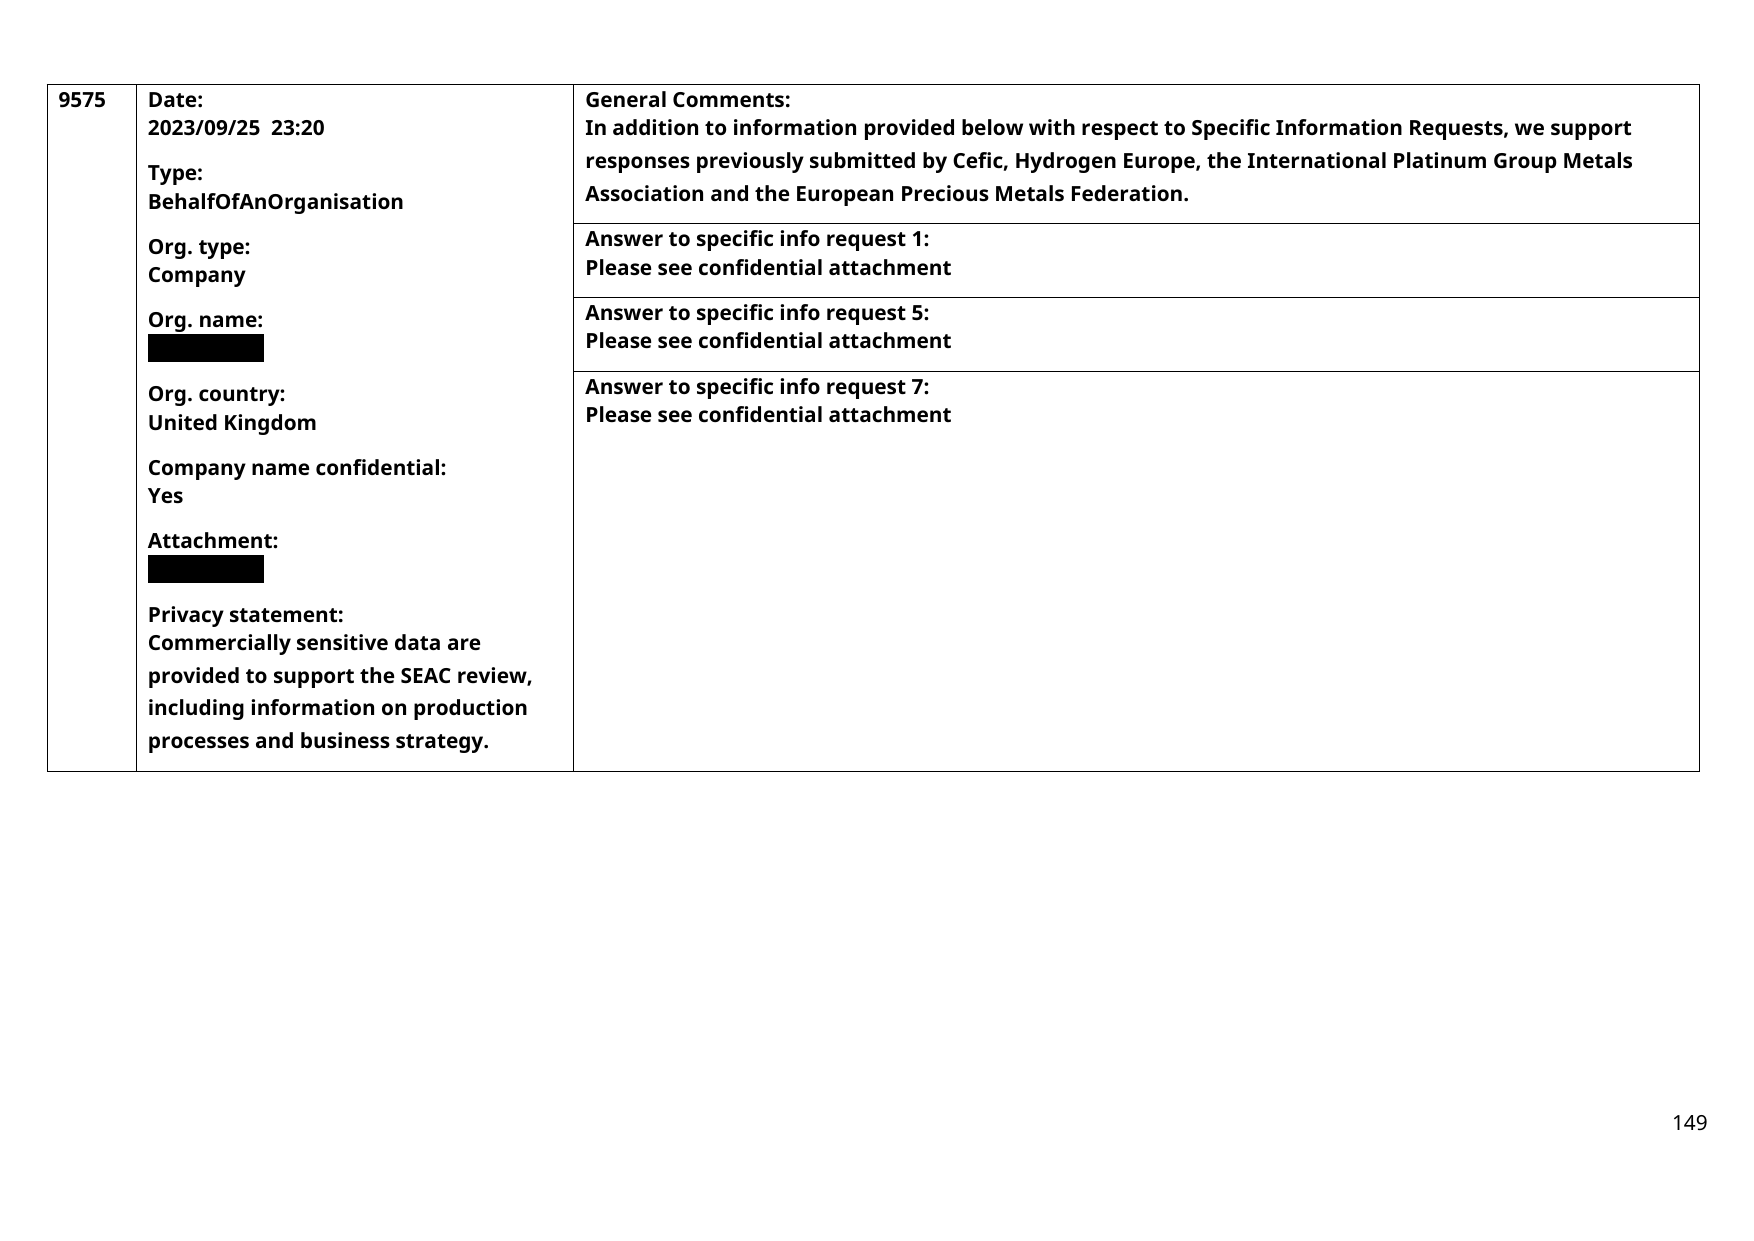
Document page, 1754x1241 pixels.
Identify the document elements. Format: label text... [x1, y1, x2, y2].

table_header 9575 [48, 85, 136, 771]
table_header General Comments: In addition to information provided below with respect to Specific Information Requests, we support responses previously submitted by Cefic, Hydrogen Europe, the International Platinum Group Metals Association and the European Precious Metals Federation. [574, 85, 1699, 223]
table_cell Answer to specific info request 5: Please see confidential attachment [574, 298, 1699, 371]
table_cell Answer to specific info request 7: Please see confidential attachment [574, 372, 1699, 771]
table_header Date: 2023/09/25 23:20 Type: BehalfOfAnOrganisation Org. type: Company Org. name: <redacted> Org. country: United Kingdom Company name confidential: Yes Attachment: <redacted> Privacy statement: Commercially sensitive data are provided to support the SEAC review, including information on production processes and business strategy. [137, 85, 573, 771]
table_cell Answer to specific info request 1: Please see confidential attachment [574, 224, 1699, 297]
